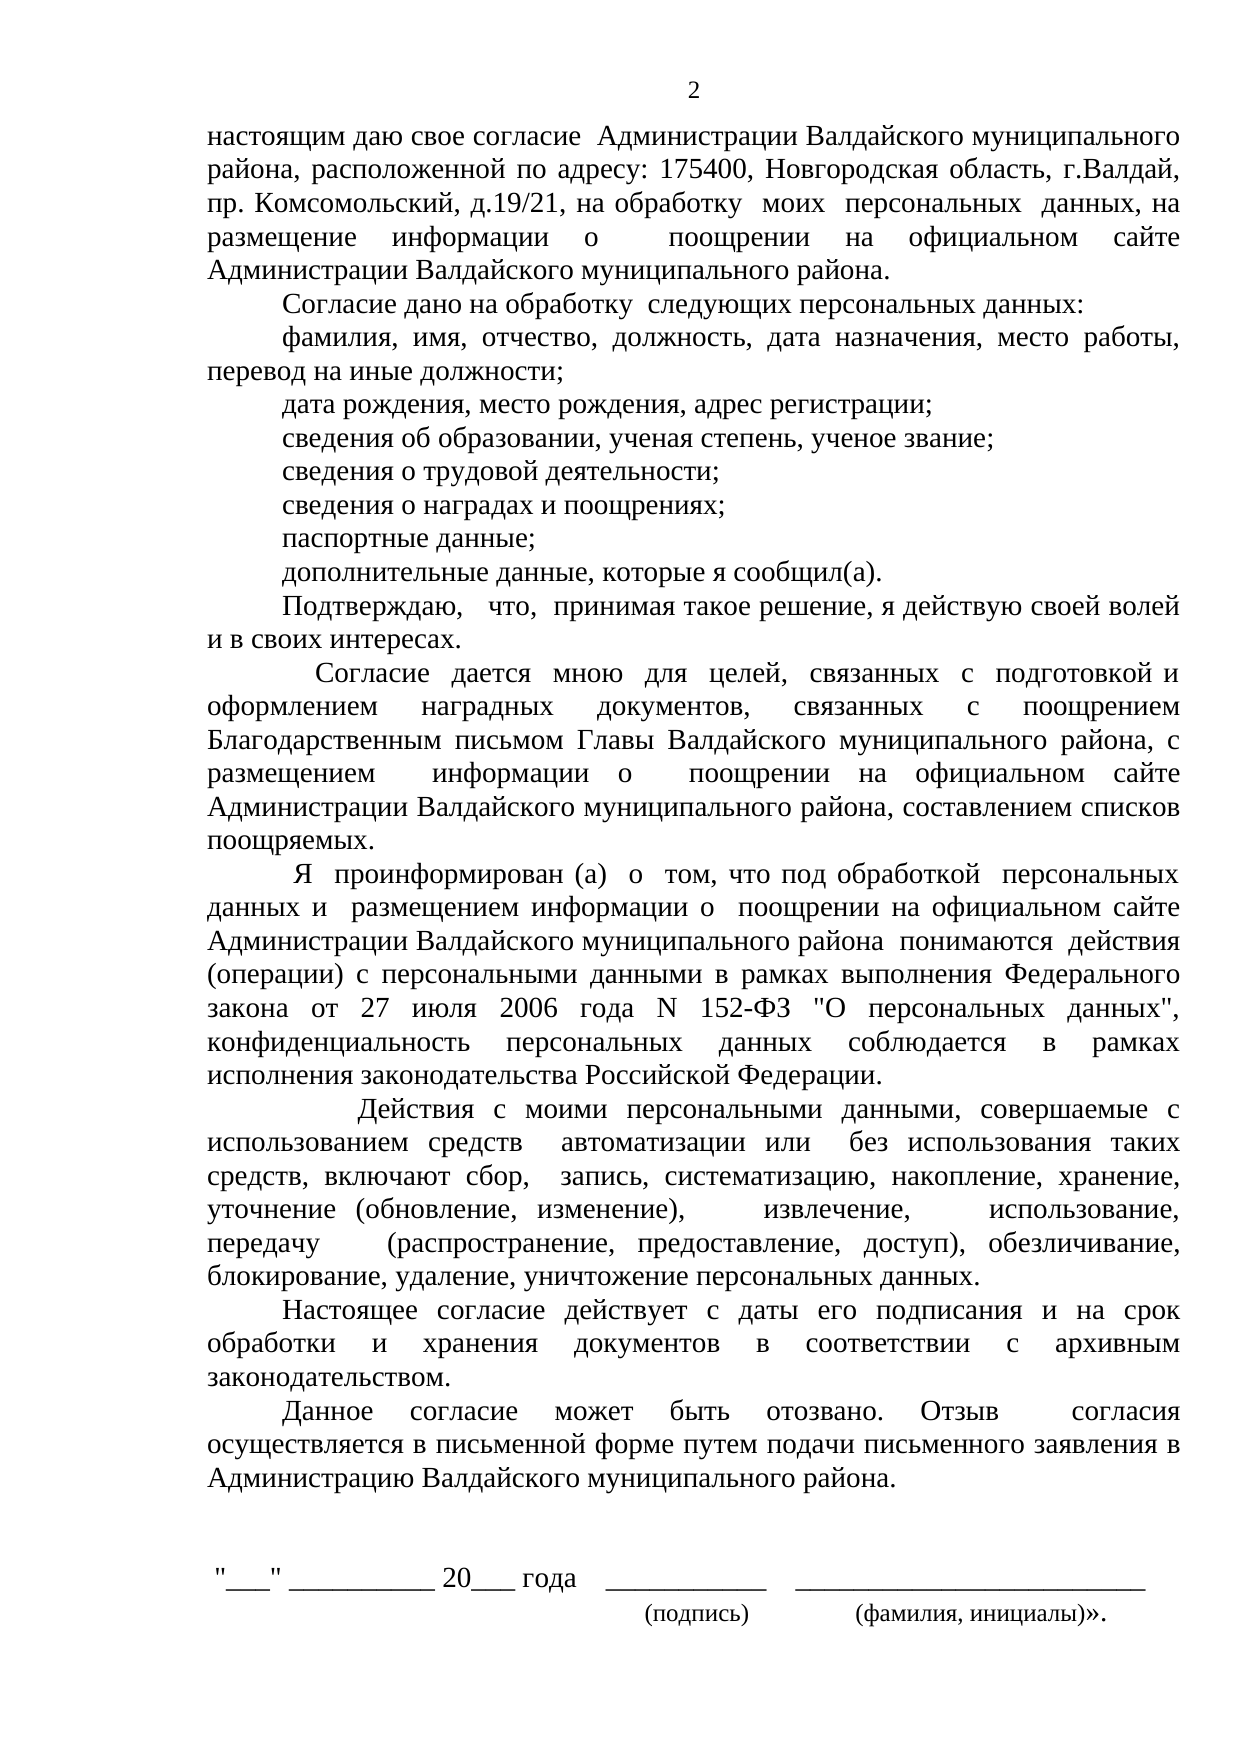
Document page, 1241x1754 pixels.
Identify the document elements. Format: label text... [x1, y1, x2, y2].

text (подпись) (фамилия, инициалы)». [207, 1594, 1181, 1627]
text Подтверждаю, что, принимая такое решение, я действую своей волей и в своих интересах. [207, 588, 1181, 655]
text Данное согласие может быть отозвано. Отзыв согласия осуществляется в письменной форме путем подачи письменного заявления в Администрацию Валдайского муниципального района. [207, 1393, 1181, 1493]
text Настоящее согласие действует с даты его подписания и на срок обработки и хранения документов в соответствии с архивным законодательством. [207, 1292, 1181, 1393]
text сведения о трудовой деятельности; [207, 453, 1181, 487]
text Я проинформирован (а) о том, что под обработкой персональных данных и размещением информации о поощрении на официальном сайте Администрации Валдайского муниципального района понимаются действия (операции) с персональными данными в рамках выполнения Федерального закона от 27 июля 2006 года N 152-ФЗ "О персональных данных", конфиденциальность персональных данных соблюдается в рамках исполнения законодательства Российской Федерации. [207, 856, 1181, 1091]
text Согласие дается мною для целей, связанных с подготовкой и оформлением наградных документов, связанных с поощрением Благодарственным письмом Главы Валдайского муниципального района, с размещением информации о поощрении на официальном сайте Администрации Валдайского муниципального района, составлением списков поощряемых. [207, 655, 1181, 856]
text Действия с моими персональными данными, совершаемые с использованием средств автоматизации или без использования таких средств, включают сбор, запись, систематизацию, накопление, хранение, уточнение (обновление, изменение), извлечение, использование, передачу (распространение, предоставление, доступ), обезличивание, блокирование, удаление, уничтожение персональных данных. [207, 1091, 1181, 1292]
text сведения о наградах и поощрениях; [207, 487, 1181, 521]
text дата рождения, место рождения, адрес регистрации; [207, 386, 1181, 420]
text настоящим даю свое согласие Администрации Валдайского муниципального района, расположенной по адресу: 175400, Новгородская область, г.Валдай, пр. Комсомольский, д.19/21, на обработку моих персональных данных, на размещение информации о поощрении на официальном сайте Администрации Валдайского муниципального района. [207, 118, 1181, 286]
text паспортные данные; [207, 521, 1181, 554]
text "___" __________ 20___ года ___________ ________________________ [207, 1560, 1181, 1594]
text Согласие дано на обработку следующих персональных данных: [207, 286, 1181, 319]
text сведения об образовании, ученая степень, ученое звание; [207, 420, 1181, 453]
text фамилия, имя, отчество, должность, дата назначения, место работы, перевод на иные должности; [207, 319, 1181, 386]
text дополнительные данные, которые я сообщил(а). [207, 554, 1181, 588]
